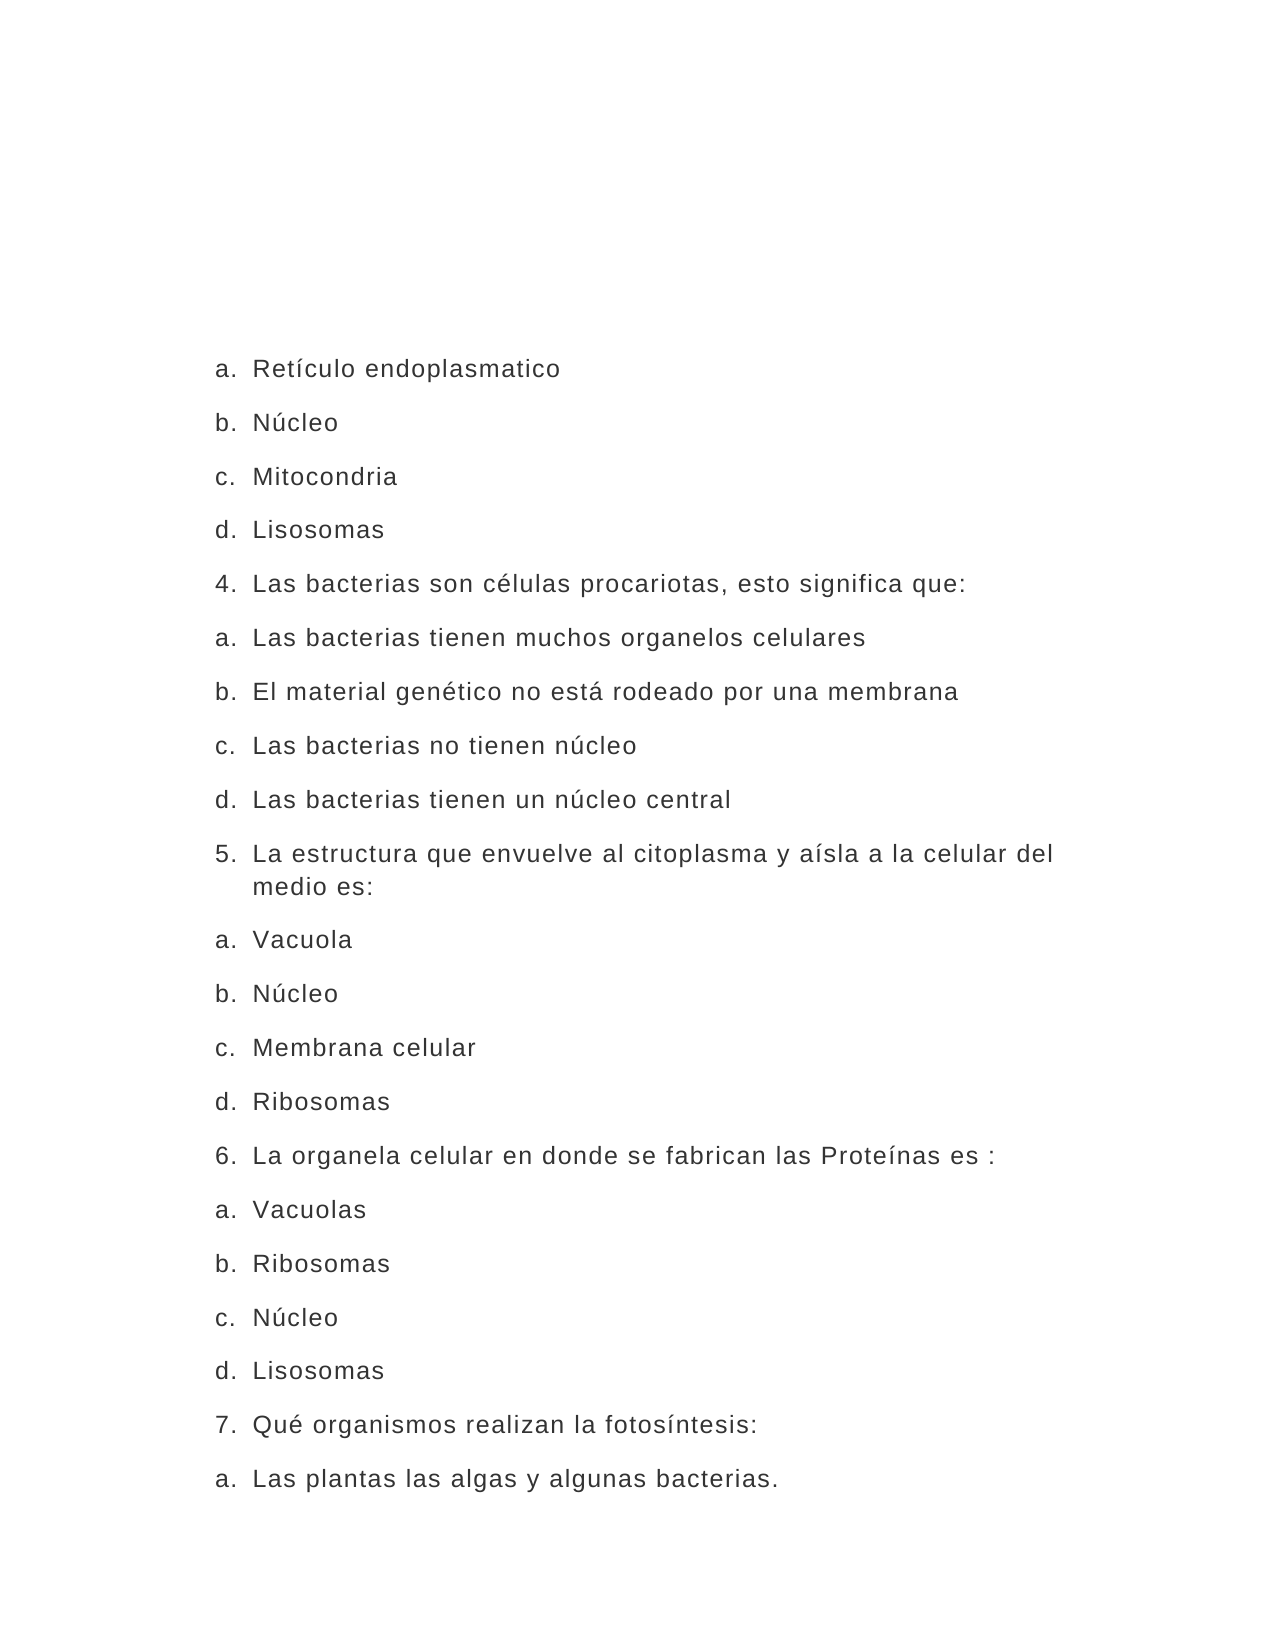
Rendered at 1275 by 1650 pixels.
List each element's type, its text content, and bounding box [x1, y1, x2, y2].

subtitle Núcleo [215, 1302, 1098, 1331]
subtitle Mitocondria [215, 462, 1098, 490]
subtitle Las bacterias no tienen núcleo [215, 731, 1098, 760]
subtitle La estructura que envuelve al citoplasma y aísla a la celular del medio es: [215, 839, 1098, 900]
subtitle Lisosomas [215, 1356, 1098, 1385]
subtitle Retículo endoplasmatico [215, 354, 1098, 383]
subtitle Las plantas las algas y algunas bacterias. [215, 1464, 1098, 1493]
subtitle La organela celular en donde se fabrican las Proteínas es : [215, 1141, 1098, 1170]
subtitle Núcleo [215, 979, 1098, 1008]
subtitle Membrana celular [215, 1033, 1098, 1062]
subtitle Las bacterias tienen un núcleo central [215, 785, 1098, 813]
subtitle Ribosomas [215, 1087, 1098, 1116]
subtitle Lisosomas [215, 516, 1098, 544]
subtitle El material genético no está rodeado por una membrana [215, 677, 1098, 706]
subtitle Vacuolas [215, 1195, 1098, 1223]
subtitle Qué organismos realizan la fotosíntesis: [215, 1410, 1098, 1439]
subtitle Ribosomas [215, 1249, 1098, 1277]
subtitle Las bacterias tienen muchos organelos celulares [215, 623, 1098, 652]
subtitle Las bacterias son células procariotas, esto significa que: [215, 569, 1098, 598]
subtitle Vacuola [215, 926, 1098, 954]
subtitle Núcleo [215, 408, 1098, 437]
